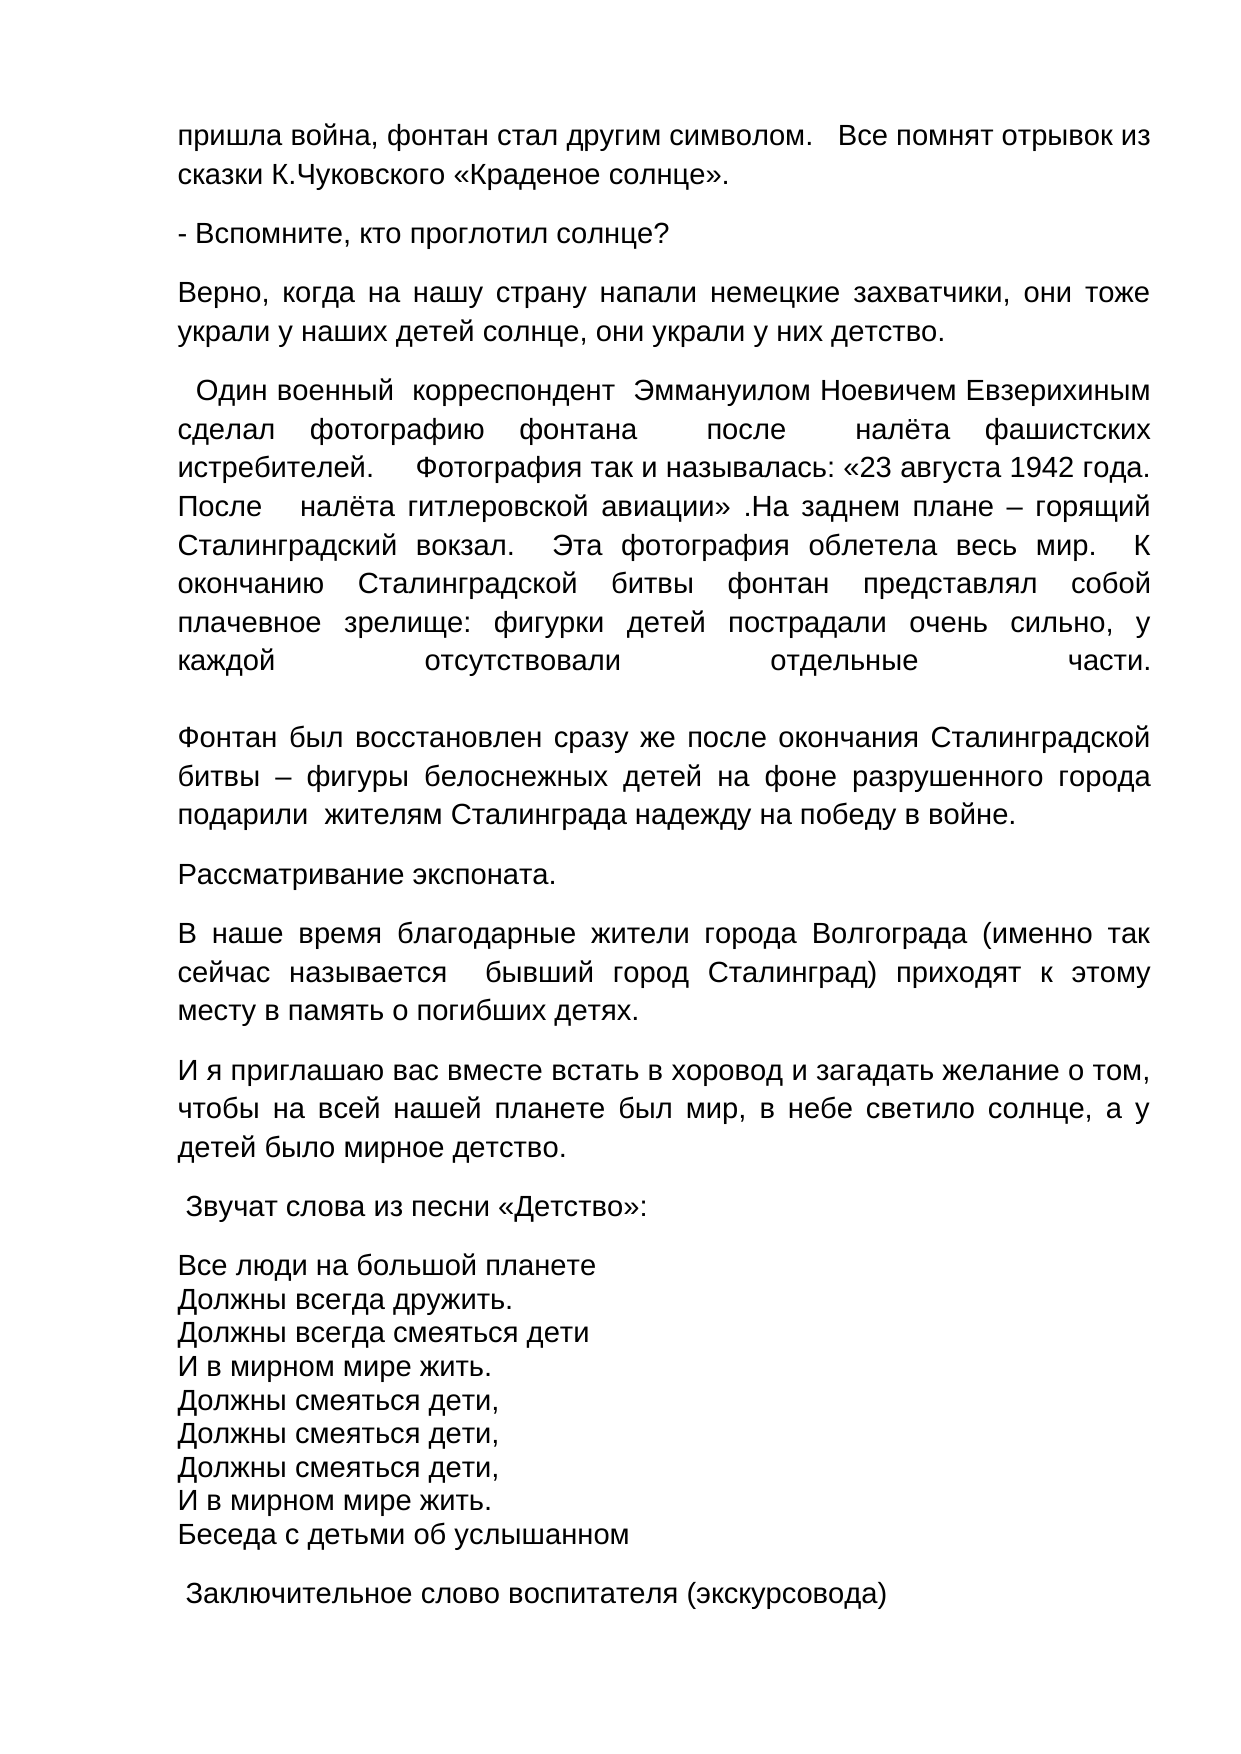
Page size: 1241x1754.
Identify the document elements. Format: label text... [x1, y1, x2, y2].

text Должны смеяться дети, [177, 1449, 1152, 1483]
text Звучат слова из песни «Детство»: [177, 1189, 1152, 1222]
text Все люди на большой планете [177, 1248, 1152, 1282]
text Верно, когда на нашу страну напали немецкие захватчики, они тоже украли у наших детей солнце, они украли у них детство. [177, 275, 1152, 347]
text - Вспомните, кто проглотил солнце? [177, 216, 1152, 249]
text Должны смеяться дети, [177, 1416, 1152, 1449]
text Один военный корреспондент Эммануилом Ноевичем Евзерихиным сделал фотографию фонтана после налёта фашистских истребителей. Фотография так и называлась: «23 августа 1942 года. После налёта гитлеровской авиации» .На заднем плане – горящий Сталинградский вокзал. Эта фотография облетела весь мир. К окончанию Сталинградской битвы фонтан представлял собой плачевное зрелище: фигурки детей пострадали очень сильно, у каждой отсутствовали отдельные части. Фонтан был восстановлен сразу же после окончания Сталинградской битвы – фигуры белоснежных детей на фоне разрушенного города подарили жителям Сталинграда надежду на победу в войне. [177, 373, 1152, 831]
text В наше время благодарные жители города Волгограда (именно так сейчас называется бывший город Сталинград) приходят к этому месту в память о погибших детях. [177, 916, 1152, 1027]
text Должны всегда дружить. [177, 1282, 1152, 1315]
text И в мирном мире жить. [177, 1483, 1152, 1517]
text Беседа с детьми об услышанном [177, 1517, 1152, 1550]
text Должны смеяться дети, [177, 1382, 1152, 1416]
text И в мирном мире жить. [177, 1349, 1152, 1382]
text Заключительное слово воспитателя (экскурсовода) [177, 1576, 1152, 1609]
text Должны всегда смеяться дети [177, 1315, 1152, 1349]
text Рассматривание экспоната. [177, 857, 1152, 890]
text И я приглашаю вас вместе встать в хоровод и загадать желание о том, чтобы на всей нашей планете был мир, в небе светило солнце, а у детей было мирное детство. [177, 1052, 1152, 1163]
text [177, 118, 1152, 190]
